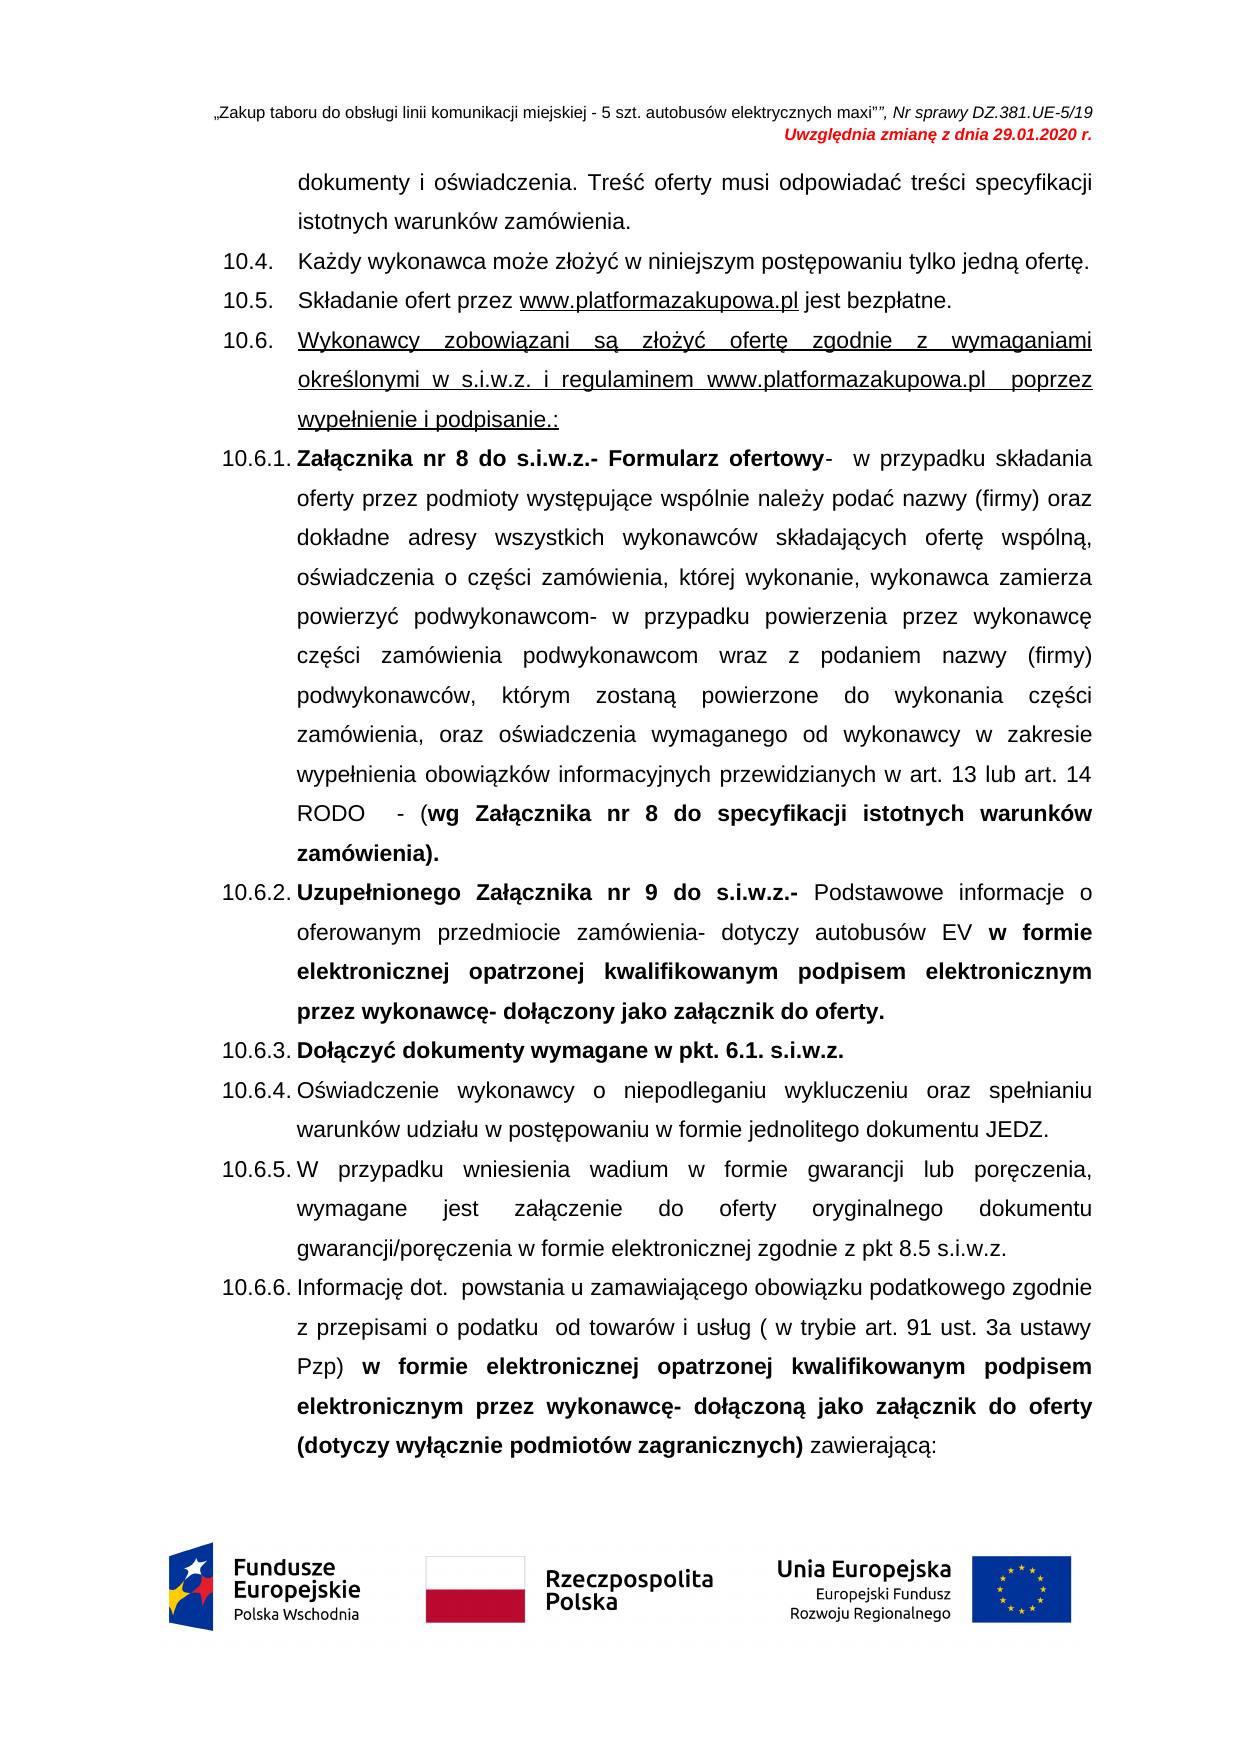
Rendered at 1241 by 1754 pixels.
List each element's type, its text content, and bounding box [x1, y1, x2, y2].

list Oświadczenie wykonawcy o niepodleganiu wykluczeniu oraz spełnianiu warunków udziału w postępowaniu w formie jednolitego dokumentu JEDZ. [222, 1077, 1093, 1143]
list W przypadku wniesienia wadium w formie gwarancji lub poręczenia, wymagane jest załączenie do oferty oryginalnego dokumentu gwarancji/poręczenia w formie elektronicznej zgodnie z pkt 8.5 s.i.w.z. [222, 1156, 1093, 1261]
list Dołączyć dokumenty wymagane w pkt. 6.1. s.i.w.z. [222, 1037, 1093, 1064]
list Informację dot. powstania u zamawiającego obowiązku podatkowego zgodnie z przepisami o podatku od towarów i usług ( w trybie art. 91 ust. 3a ustawy Pzp) w formie elektronicznej opatrzonej kwalifikowanym podpisem elektronicznym przez wykonawcę- dołączoną jako załącznik do oferty (dotyczy wyłącznie podmiotów zagranicznych) zawierającą: [222, 1274, 1093, 1458]
list Składanie ofert przez www.platformazakupowa.pl jest bezpłatne. [223, 287, 1093, 313]
list Każdy wykonawca może złożyć w niniejszym postępowaniu tylko jedną ofertę. [223, 248, 1093, 274]
list Załącznika nr 8 do s.i.w.z.- Formularz ofertowy- w przypadku składania oferty przez podmioty występujące wspólnie należy podać nazwy (firmy) oraz dokładne adresy wszystkich wykonawców składających ofertę wspólną, oświadczenia o części zamówienia, której wykonanie, wykonawca zamierza powierzyć podwykonawcom- w przypadku powierzenia przez wykonawcę części zamówienia podwykonawcom wraz z podaniem nazwy (firmy) podwykonawców, którym zostaną powierzone do wykonania części zamówienia, oraz oświadczenia wymaganego od wykonawcy w zakresie wypełnienia obowiązków informacyjnych przewidzianych w art. 13 lub art. 14 RODO - (wg Załącznika nr 8 do specyfikacji istotnych warunków zamówienia). [222, 445, 1093, 866]
list Wykonawcy zobowiązani są złożyć ofertę zgodnie z wymaganiami określonymi w s.i.w.z. i regulaminem www.platformazakupowa.pl poprzez wypełnienie i podpisanie.: [223, 327, 1093, 432]
list Uzupełnionego Załącznika nr 9 do s.i.w.z.- Podstawowe informacje o oferowanym przedmiocie zamówienia- dotyczy autobusów EV w formie elektronicznej opatrzonej kwalifikowanym podpisem elektronicznym przez wykonawcę- dołączony jako załącznik do oferty. [222, 879, 1093, 1024]
picture [147, 1520, 1093, 1653]
